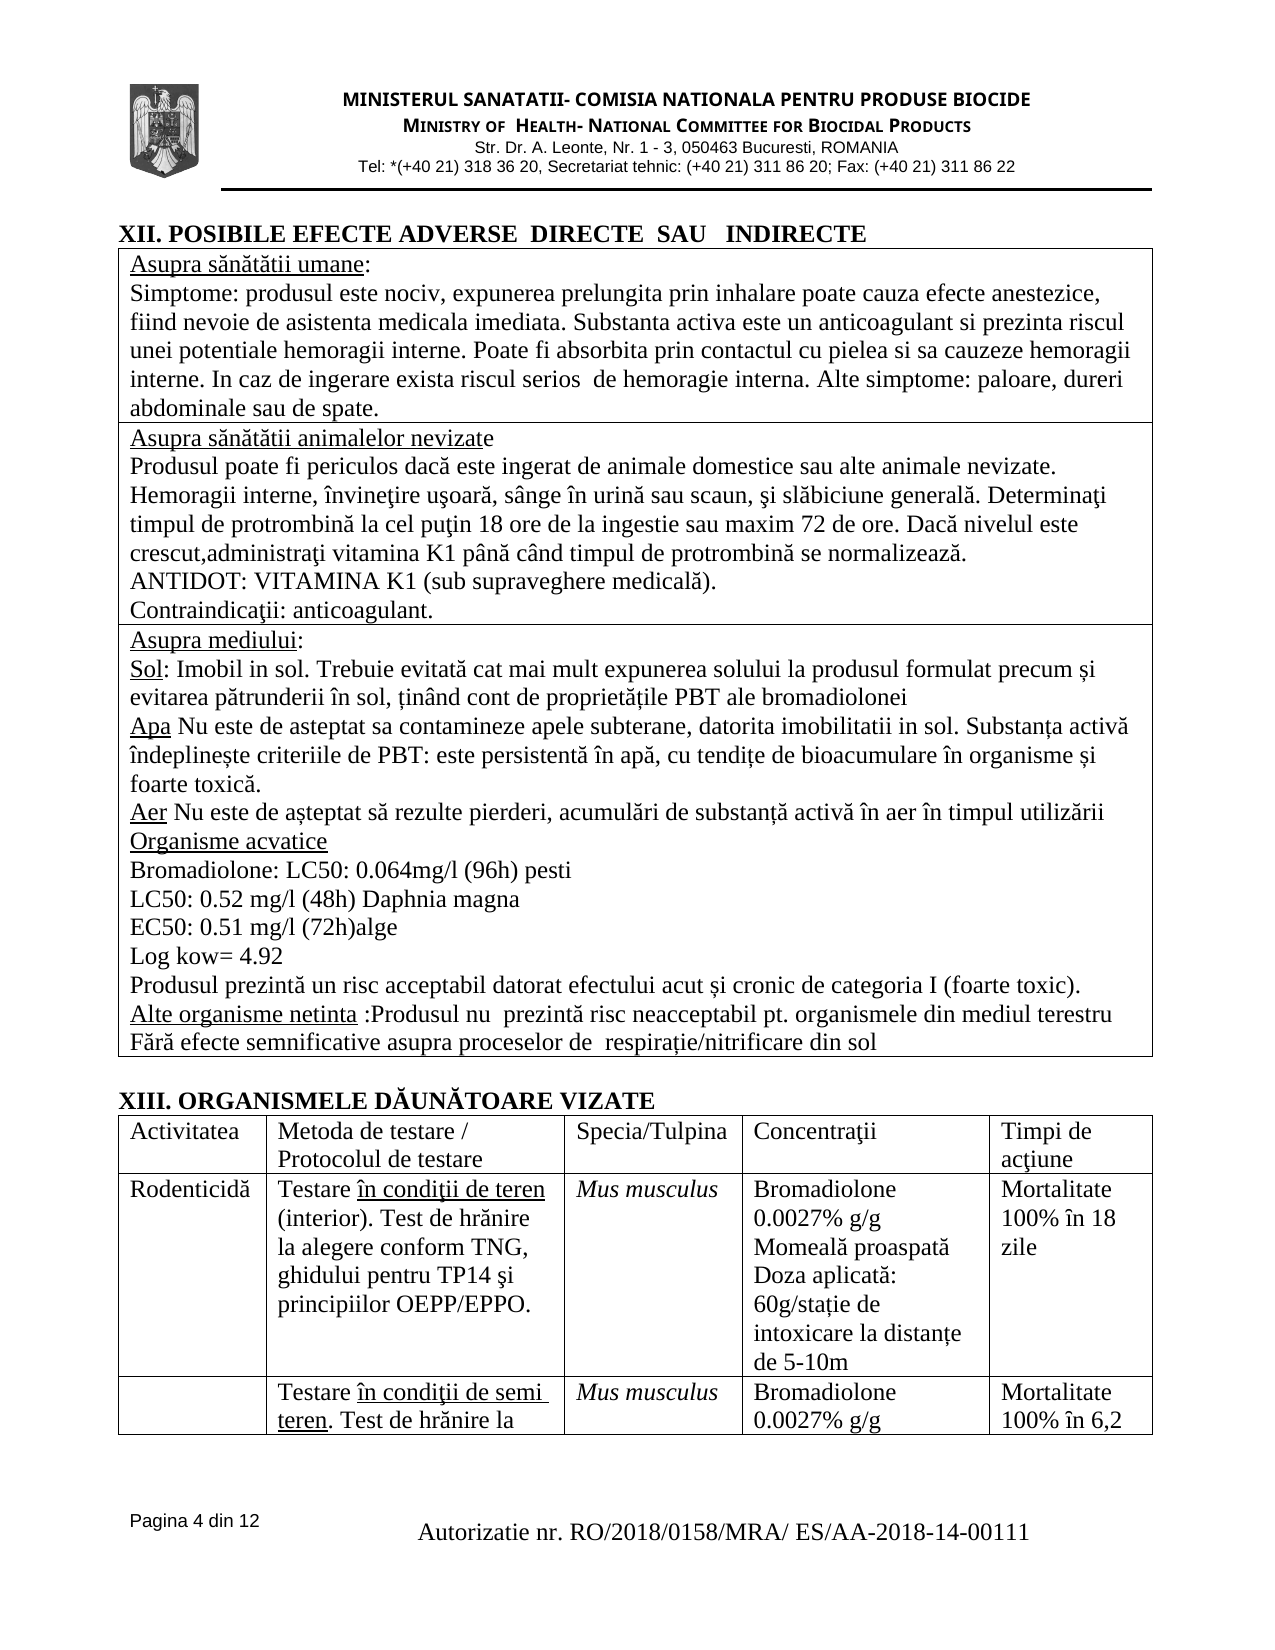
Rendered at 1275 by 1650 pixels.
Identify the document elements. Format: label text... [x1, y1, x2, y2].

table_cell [743, 1377, 989, 1434]
table_cell Mortalitate 100% ȋn 18 zile [990, 1174, 1152, 1376]
text XII. POSIBILE EFECTE ADVERSE DIRECTE SAU INDIRECTE [118, 219, 1157, 248]
table_header Metoda de testare / Protocolul de testare [267, 1116, 564, 1173]
table_header Asupra sănătătii umane: Simptome: produsul este nociv, expunerea prelungita prin inhalare poate cauza efecte anestezice, fiind nevoie de asistenta medicala imediata. Substanta activa este un anticoagulant si prezinta riscul unei potentiale hemoragii interne. Poate fi absorbita prin contactul cu pielea si sa cauzeze hemoragii interne. In caz de ingerare exista riscul serios de hemoragie interna. Alte simptome: paloare, dureri abdominale sau de spate. [119, 249, 1152, 422]
text XIII. ORGANISMELE DĂUNĂTOARE VIZATE [118, 1086, 1157, 1115]
table_cell Asupra sănătătii animalelor nevizate Produsul poate fi periculos dacă este ingerat de animale domestice sau alte animale nevizate. Hemoragii interne, învineţire uşoară, sânge în urină sau scaun, şi slăbiciune generală. Determinaţi timpul de protrombină la cel puţin 18 ore de la ingestie sau maxim 72 de ore. Dacă nivelul este crescut,administraţi vitamina K1 până când timpul de protrombină se normalizează. ANTIDOT: VITAMINA K1 (sub supraveghere medicală). Contraindicaţii: anticoagulant. [119, 423, 1152, 624]
table_header Timpi de acţiune [990, 1116, 1152, 1173]
table_cell [119, 1377, 266, 1434]
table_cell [267, 1377, 564, 1434]
table_cell Bromadiolone 0.0027% g/g Momeală proaspată Doza aplicată: 60g/stație de intoxicare la distanțe de 5-10m [743, 1174, 989, 1376]
table_cell Rodenticidă [119, 1174, 266, 1376]
table_cell Testare în condiţii de teren (interior). Test de hrănire la alegere conform TNG, ghidului pentru TP14 şi principiilor OEPP/EPPO. [267, 1174, 564, 1376]
table_cell Mus musculus [565, 1377, 742, 1434]
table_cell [990, 1377, 1152, 1434]
table_header Activitatea [119, 1116, 266, 1173]
table_header Specia/Tulpina [565, 1116, 742, 1173]
table_cell Mus musculus [565, 1174, 742, 1376]
table_cell Asupra mediului: Sol: Imobil in sol. Trebuie evitată cat mai mult expunerea solului la produsul formulat precum și evitarea pătrunderii în sol, ținând cont de proprietățile PBT ale bromadiolonei Apa Nu este de asteptat sa contamineze apele subterane, datorita imobilitatii in sol. Substanța activă îndeplinește criteriile de PBT: este persistentă în apă, cu tendițe de bioacumulare în organisme și foarte toxică. Aer Nu este de așteptat să rezulte pierderi, acumulări de substanță activă în aer în timpul utilizării Organisme acvatice Bromadiolone: LC50: 0.064mg/l (96h) pesti LC50: 0.52 mg/l (48h) Daphnia magna EC50: 0.51 mg/l (72h)alge Log kow= 4.92 Produsul prezintă un risc acceptabil datorat efectului acut și cronic de categoria I (foarte toxic). Alte organisme netinta :Produsul nu prezintă risc neacceptabil pt. organismele din mediul terestru Fără efecte semnificative asupra proceselor de respirație/nitrificare din sol [119, 625, 1152, 1056]
table_header Concentraţii [743, 1116, 989, 1173]
